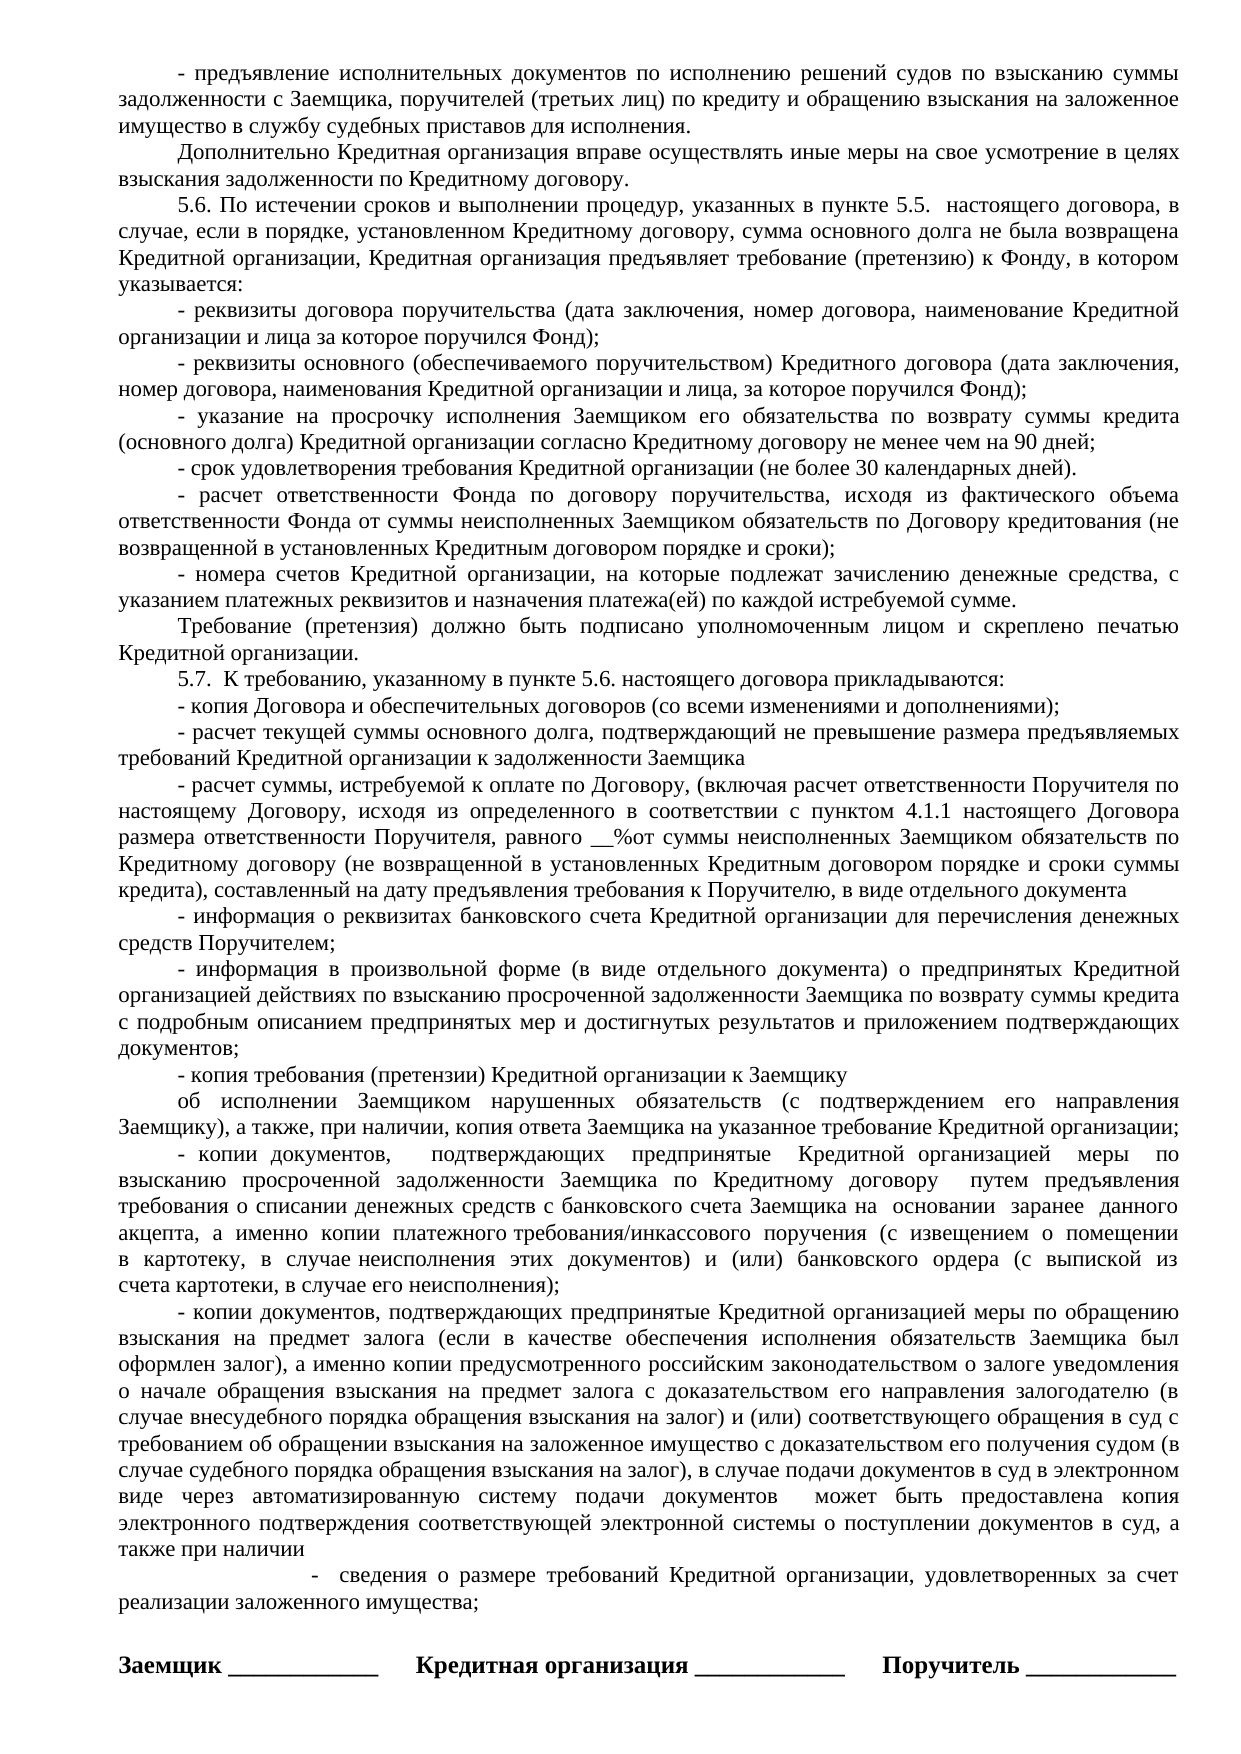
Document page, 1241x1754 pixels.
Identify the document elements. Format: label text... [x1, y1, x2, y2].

text Дополнительно Кредитная организация вправе осуществлять иные меры на свое усмотрение в целях взыскания задолженности по Кредитному договору. [118, 138, 1181, 191]
text - расчет суммы, истребуемой к оплате по Договору, (включая расчет ответственности Поручителя по настоящему Договору, исходя из определенного в соответствии с пунктом 4.1.1 настоящего Договора размера ответственности Поручителя, равного __%от суммы неисполненных Заемщиком обязательств по Кредитному договору (не возвращенной в установленных Кредитным договором порядке и сроки суммы кредита), составленный на дату предъявления требования к Поручителю, в виде отдельного документа [118, 771, 1181, 902]
text - реквизиты основного (обеспечиваемого поручительством) Кредитного договора (дата заключения, номер договора, наименования Кредитной организации и лица, за которое поручился Фонд); [118, 349, 1181, 402]
text - информация в произвольной форме (в виде отдельного документа) о предпринятых Кредитной организацией действиях по взысканию просроченной задолженности Заемщика по возврату суммы кредита с подробным описанием предпринятых мер и достигнутых результатов и приложением подтверждающих документов; [118, 955, 1181, 1061]
text Требование (претензия) должно быть подписано уполномоченным лицом и скреплено печатью Кредитной организации. [118, 613, 1181, 665]
text - номера счетов Кредитной организации, на которые подлежат зачислению денежные средства, с указанием платежных реквизитов и назначения платежа(ей) по каждой истребуемой сумме. [118, 560, 1181, 613]
text - расчет ответственности Фонда по договору поручительства, исходя из фактического объема ответственности Фонда от суммы неисполненных Заемщиком обязательств по Договору кредитования (не возвращенной в установленных Кредитным договором порядке и сроки); [118, 481, 1181, 560]
text - сведения о размере требований Кредитной организации, удовлетворенных за счет реализации заложенного имущества; [118, 1561, 1181, 1614]
text 5.6. По истечении сроков и выполнении процедур, указанных в пункте 5.5. настоящего договора, в случае, если в порядке, установленном Кредитному договору, сумма основного долга не была возвращена Кредитной организации, Кредитная организация предъявляет требование (претензию) к Фонду, в котором указывается: [118, 191, 1181, 296]
text 5.7. К требованию, указанному в пункте 5.6. настоящего договора прикладываются: [118, 665, 1181, 692]
text - информация о реквизитах банковского счета Кредитной организации для перечисления денежных средств Поручителем; [118, 902, 1181, 955]
text - копии документов, подтверждающих предпринятые Кредитной организацией меры по взысканию просроченной задолженности Заемщика по Кредитному договору путем предъявления требования о списании денежных средств с банковского счета Заемщика на основании заранее данного акцепта, а именно копии платежного требования/инкассового поручения (с извещением о помещении в картотеку, в случае неисполнения этих документов) и (или) банковского ордера (с выпиской из счета картотеки, в случае его неисполнения); [118, 1140, 1181, 1298]
text - реквизиты договора поручительства (дата заключения, номер договора, наименование Кредитной организации и лица за которое поручился Фонд); [118, 296, 1181, 349]
text - срок удовлетворения требования Кредитной организации (не более 30 календарных дней). [118, 454, 1181, 481]
text - указание на просрочку исполнения Заемщиком его обязательства по возврату суммы кредита (основного долга) Кредитной организации согласно Кредитному договору не менее чем на 90 дней; [118, 402, 1181, 454]
text - копия Договора и обеспечительных договоров (со всеми изменениями и дополнениями); [118, 692, 1181, 718]
text - копия требования (претензии) Кредитной организации к Заемщику [118, 1061, 1181, 1087]
text об исполнении Заемщиком нарушенных обязательств (с подтверждением его направления Заемщику), а также, при наличии, копия ответа Заемщика на указанное требование Кредитной организации; [118, 1087, 1181, 1140]
text - расчет текущей суммы основного долга, подтверждающий не превышение размера предъявляемых требований Кредитной организации к задолженности Заемщика [118, 718, 1181, 771]
text - предъявление исполнительных документов по исполнению решений судов по взысканию суммы задолженности с Заемщика, поручителей (третьих лиц) по кредиту и обращению взыскания на заложенное имущество в службу судебных приставов для исполнения. [118, 59, 1181, 138]
text - копии документов, подтверждающих предпринятые Кредитной организацией меры по обращению взыскания на предмет залога (если в качестве обеспечения исполнения обязательств Заемщика был оформлен залог), а именно копии предусмотренного российским законодательством о залоге уведомления о начале обращения взыскания на предмет залога с доказательством его направления залогодателю (в случае внесудебного порядка обращения взыскания на залог) и (или) соответствующего обращения в суд с требованием об обращении взыскания на заложенное имущество с доказательством его получения судом (в случае судебного порядка обращения взыскания на залог), в случае подачи документов в суд в электронном виде через автоматизированную систему подачи документов может быть предоставлена копия электронного подтверждения соответствующей электронной системы о поступлении документов в суд, а также при наличии [118, 1298, 1181, 1561]
